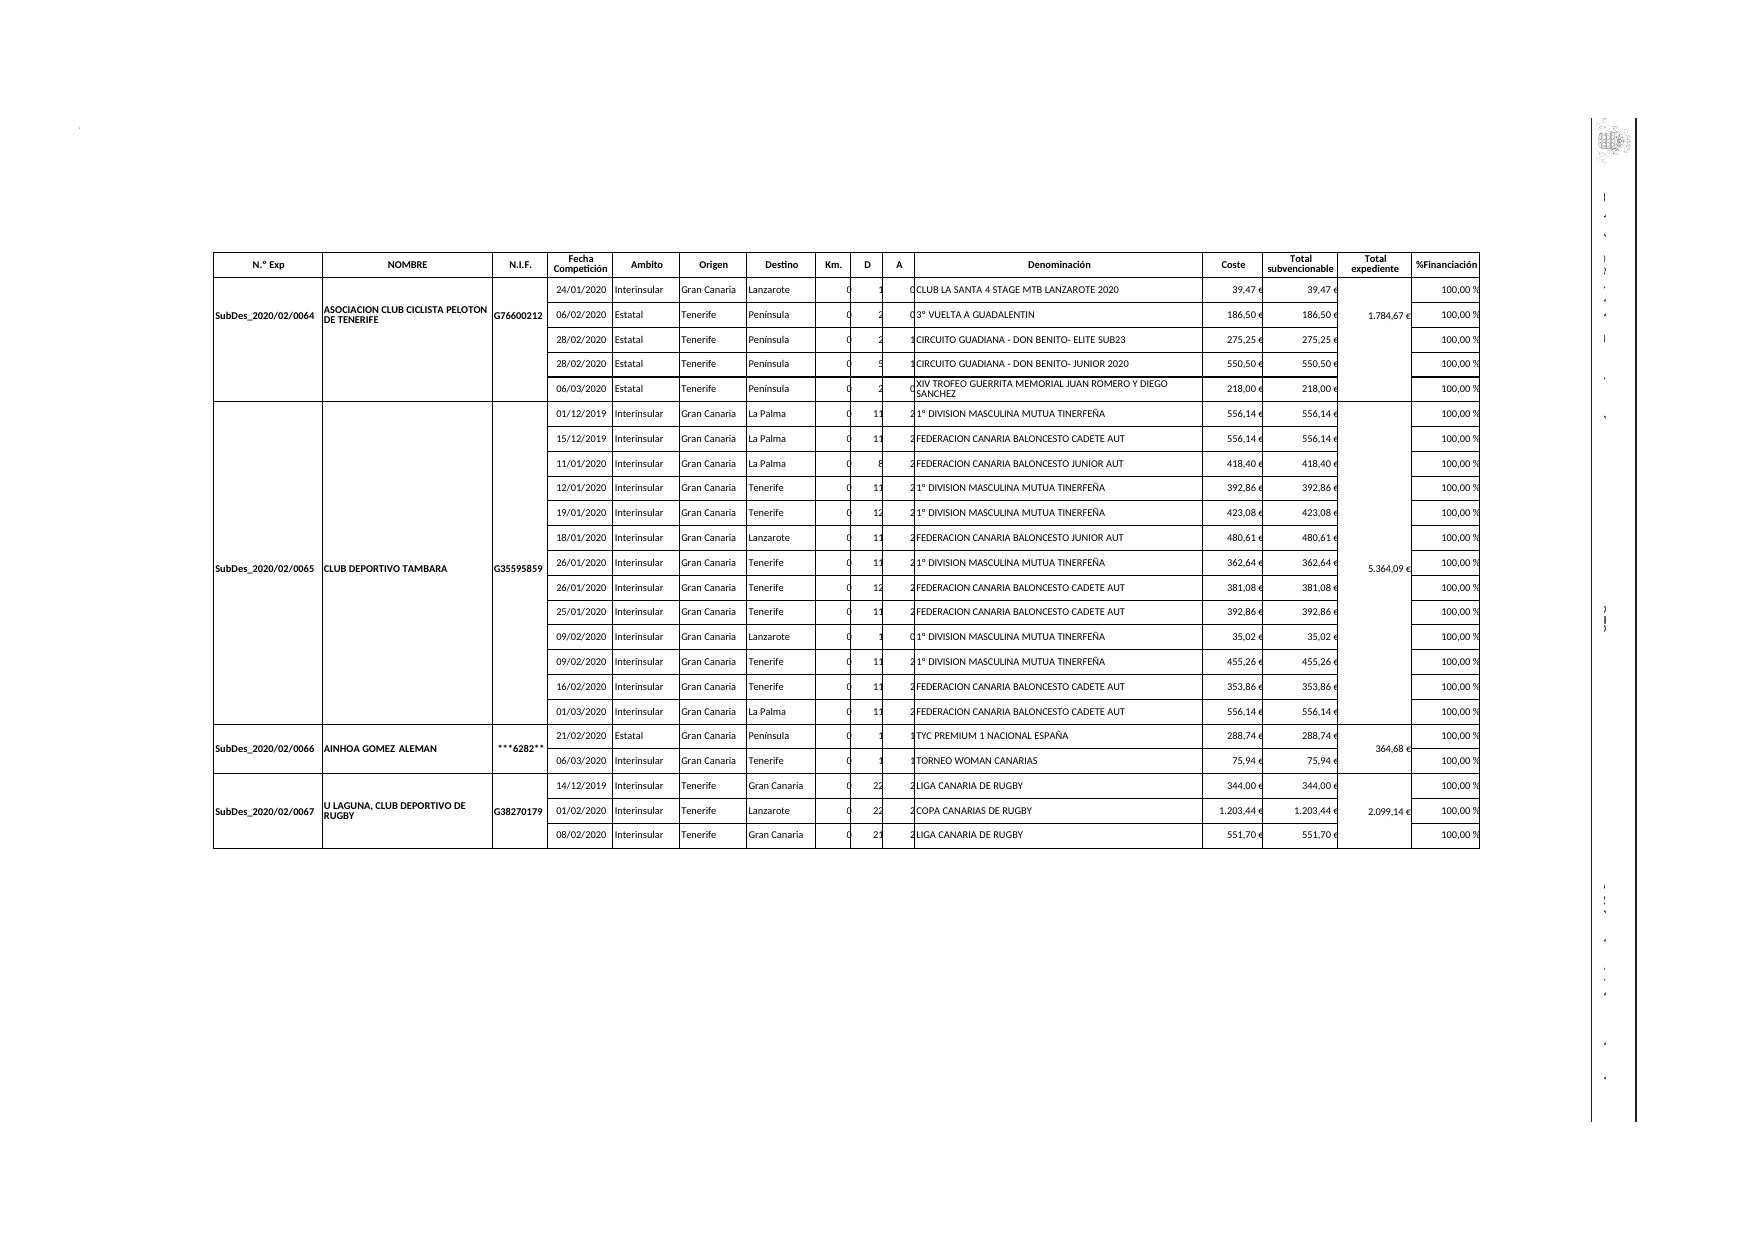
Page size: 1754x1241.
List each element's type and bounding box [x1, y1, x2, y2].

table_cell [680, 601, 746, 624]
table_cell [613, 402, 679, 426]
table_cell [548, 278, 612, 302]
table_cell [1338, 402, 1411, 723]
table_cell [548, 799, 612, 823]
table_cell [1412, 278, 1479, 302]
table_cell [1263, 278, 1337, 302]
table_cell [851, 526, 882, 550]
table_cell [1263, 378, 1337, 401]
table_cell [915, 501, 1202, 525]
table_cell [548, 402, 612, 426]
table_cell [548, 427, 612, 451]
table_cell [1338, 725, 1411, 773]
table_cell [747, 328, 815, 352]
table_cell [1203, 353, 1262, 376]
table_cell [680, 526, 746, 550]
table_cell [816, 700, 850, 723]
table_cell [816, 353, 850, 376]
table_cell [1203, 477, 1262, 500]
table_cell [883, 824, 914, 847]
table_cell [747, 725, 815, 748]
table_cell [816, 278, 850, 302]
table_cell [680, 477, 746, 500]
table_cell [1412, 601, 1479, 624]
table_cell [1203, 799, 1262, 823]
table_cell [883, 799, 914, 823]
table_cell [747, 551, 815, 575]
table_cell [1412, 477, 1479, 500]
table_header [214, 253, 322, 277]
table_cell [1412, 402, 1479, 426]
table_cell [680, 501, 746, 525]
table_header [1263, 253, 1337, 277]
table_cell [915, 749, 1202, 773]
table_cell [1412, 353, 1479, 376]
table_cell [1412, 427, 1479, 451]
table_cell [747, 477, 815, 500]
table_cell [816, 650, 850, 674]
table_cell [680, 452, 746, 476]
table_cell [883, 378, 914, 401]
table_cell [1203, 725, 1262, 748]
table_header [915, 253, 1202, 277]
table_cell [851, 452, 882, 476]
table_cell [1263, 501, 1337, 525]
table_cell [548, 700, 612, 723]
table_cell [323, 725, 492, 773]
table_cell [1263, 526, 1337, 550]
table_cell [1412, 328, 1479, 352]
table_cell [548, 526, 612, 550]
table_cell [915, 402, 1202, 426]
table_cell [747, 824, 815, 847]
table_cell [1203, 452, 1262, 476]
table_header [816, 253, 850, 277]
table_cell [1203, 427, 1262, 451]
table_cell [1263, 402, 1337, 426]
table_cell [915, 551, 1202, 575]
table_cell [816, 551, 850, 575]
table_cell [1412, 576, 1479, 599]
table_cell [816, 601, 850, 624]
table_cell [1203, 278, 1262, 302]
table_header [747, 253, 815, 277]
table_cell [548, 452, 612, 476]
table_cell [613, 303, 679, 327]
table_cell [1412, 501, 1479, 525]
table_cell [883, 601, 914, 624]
picture [1595, 118, 1631, 163]
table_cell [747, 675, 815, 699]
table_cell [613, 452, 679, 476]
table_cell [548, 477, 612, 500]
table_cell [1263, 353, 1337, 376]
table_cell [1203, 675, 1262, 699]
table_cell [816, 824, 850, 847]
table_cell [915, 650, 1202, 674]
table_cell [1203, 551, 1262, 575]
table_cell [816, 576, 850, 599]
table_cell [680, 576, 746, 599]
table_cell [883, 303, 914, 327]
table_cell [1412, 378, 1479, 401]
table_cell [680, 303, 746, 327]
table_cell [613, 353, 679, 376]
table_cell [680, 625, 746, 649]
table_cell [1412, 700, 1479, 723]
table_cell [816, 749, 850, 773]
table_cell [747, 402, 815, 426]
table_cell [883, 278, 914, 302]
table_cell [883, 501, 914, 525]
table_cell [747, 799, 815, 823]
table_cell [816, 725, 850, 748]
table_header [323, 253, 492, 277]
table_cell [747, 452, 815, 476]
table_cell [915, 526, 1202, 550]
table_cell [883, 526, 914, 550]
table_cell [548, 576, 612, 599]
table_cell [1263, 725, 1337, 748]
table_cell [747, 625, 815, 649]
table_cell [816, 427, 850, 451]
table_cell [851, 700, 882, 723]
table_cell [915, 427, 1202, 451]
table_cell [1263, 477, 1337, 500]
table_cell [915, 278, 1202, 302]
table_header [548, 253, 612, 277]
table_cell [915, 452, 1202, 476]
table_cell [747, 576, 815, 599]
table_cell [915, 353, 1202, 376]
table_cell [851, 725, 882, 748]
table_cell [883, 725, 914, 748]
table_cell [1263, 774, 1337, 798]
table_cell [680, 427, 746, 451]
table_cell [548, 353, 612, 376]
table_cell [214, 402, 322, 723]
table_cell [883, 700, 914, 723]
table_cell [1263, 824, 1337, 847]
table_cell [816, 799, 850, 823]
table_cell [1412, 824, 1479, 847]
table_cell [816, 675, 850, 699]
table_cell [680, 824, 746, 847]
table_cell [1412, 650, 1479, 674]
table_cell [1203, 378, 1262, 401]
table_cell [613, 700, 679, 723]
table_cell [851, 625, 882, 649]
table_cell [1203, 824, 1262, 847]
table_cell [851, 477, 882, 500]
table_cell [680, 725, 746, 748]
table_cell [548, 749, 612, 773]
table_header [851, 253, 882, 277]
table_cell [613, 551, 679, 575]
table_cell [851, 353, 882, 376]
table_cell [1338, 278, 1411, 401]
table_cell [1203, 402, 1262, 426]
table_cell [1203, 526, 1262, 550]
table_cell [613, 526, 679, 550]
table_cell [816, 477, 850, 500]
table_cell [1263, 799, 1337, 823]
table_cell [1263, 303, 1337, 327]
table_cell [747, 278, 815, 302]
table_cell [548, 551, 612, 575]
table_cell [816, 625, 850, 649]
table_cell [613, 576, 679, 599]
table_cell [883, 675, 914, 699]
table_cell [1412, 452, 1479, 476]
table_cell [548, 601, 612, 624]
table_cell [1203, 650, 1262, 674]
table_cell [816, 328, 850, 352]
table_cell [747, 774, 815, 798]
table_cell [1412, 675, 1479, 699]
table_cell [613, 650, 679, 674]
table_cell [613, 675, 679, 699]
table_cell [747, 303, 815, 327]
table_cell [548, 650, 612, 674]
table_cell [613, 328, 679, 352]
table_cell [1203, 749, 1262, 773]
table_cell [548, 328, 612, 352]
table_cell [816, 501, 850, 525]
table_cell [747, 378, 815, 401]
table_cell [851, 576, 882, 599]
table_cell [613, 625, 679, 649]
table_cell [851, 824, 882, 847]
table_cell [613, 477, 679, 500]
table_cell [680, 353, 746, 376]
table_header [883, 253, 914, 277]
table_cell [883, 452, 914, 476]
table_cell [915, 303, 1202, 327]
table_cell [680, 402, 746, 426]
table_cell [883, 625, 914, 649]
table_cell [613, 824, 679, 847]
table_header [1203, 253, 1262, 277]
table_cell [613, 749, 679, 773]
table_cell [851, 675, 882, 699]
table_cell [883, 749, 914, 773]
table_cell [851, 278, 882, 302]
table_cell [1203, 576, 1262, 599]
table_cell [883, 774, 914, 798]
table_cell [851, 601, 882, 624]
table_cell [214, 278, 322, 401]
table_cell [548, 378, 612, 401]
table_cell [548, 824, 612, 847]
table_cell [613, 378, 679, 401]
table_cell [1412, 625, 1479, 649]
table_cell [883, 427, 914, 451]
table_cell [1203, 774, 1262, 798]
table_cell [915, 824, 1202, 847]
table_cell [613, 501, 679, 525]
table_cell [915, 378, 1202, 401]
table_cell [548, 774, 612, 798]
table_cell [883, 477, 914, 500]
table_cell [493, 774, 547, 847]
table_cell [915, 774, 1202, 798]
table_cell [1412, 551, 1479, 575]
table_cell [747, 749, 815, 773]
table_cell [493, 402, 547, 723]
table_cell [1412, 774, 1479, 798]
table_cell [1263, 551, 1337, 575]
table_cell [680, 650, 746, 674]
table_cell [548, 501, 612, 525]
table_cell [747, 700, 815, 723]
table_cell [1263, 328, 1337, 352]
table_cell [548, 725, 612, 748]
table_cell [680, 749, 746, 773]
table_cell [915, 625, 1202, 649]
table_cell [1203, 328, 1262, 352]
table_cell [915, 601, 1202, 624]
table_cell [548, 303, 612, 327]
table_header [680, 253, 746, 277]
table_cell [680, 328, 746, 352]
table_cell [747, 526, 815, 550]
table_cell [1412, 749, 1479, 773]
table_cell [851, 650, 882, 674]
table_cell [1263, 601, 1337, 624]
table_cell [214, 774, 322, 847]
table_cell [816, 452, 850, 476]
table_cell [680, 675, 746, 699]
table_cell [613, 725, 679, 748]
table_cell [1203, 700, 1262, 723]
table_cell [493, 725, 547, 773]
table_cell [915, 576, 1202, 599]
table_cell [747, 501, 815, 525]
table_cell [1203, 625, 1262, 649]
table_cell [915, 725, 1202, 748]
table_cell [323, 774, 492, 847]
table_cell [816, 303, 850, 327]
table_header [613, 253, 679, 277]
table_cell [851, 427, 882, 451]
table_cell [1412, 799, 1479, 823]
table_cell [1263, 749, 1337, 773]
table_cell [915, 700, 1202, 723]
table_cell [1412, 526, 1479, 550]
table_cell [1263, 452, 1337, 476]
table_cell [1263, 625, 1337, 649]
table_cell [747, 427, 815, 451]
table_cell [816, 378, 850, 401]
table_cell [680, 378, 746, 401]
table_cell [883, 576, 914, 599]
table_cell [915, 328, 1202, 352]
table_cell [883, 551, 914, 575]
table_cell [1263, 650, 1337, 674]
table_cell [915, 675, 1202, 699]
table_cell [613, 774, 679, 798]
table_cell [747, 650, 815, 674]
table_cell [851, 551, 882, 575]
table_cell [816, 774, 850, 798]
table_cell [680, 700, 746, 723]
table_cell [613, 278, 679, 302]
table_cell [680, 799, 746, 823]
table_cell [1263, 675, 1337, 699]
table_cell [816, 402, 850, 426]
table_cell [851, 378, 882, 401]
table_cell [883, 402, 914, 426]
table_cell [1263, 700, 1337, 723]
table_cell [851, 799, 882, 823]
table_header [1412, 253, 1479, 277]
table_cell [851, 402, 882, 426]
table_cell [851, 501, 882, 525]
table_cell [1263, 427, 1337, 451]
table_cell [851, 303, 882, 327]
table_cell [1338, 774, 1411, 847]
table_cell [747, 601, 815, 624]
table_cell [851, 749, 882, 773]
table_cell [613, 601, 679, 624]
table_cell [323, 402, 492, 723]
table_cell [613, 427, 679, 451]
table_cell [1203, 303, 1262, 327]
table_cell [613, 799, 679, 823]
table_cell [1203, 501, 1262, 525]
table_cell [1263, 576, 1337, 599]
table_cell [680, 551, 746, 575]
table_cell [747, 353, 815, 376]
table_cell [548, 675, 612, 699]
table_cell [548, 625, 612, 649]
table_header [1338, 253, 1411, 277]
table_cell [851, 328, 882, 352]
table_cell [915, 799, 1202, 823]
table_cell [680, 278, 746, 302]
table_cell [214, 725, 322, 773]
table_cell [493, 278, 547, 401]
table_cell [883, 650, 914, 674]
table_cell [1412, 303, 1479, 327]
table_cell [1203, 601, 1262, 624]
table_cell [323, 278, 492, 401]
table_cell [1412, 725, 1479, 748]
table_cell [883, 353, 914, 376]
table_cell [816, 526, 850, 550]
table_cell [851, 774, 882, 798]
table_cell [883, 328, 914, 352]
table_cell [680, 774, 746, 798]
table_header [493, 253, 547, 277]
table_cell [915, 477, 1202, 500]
